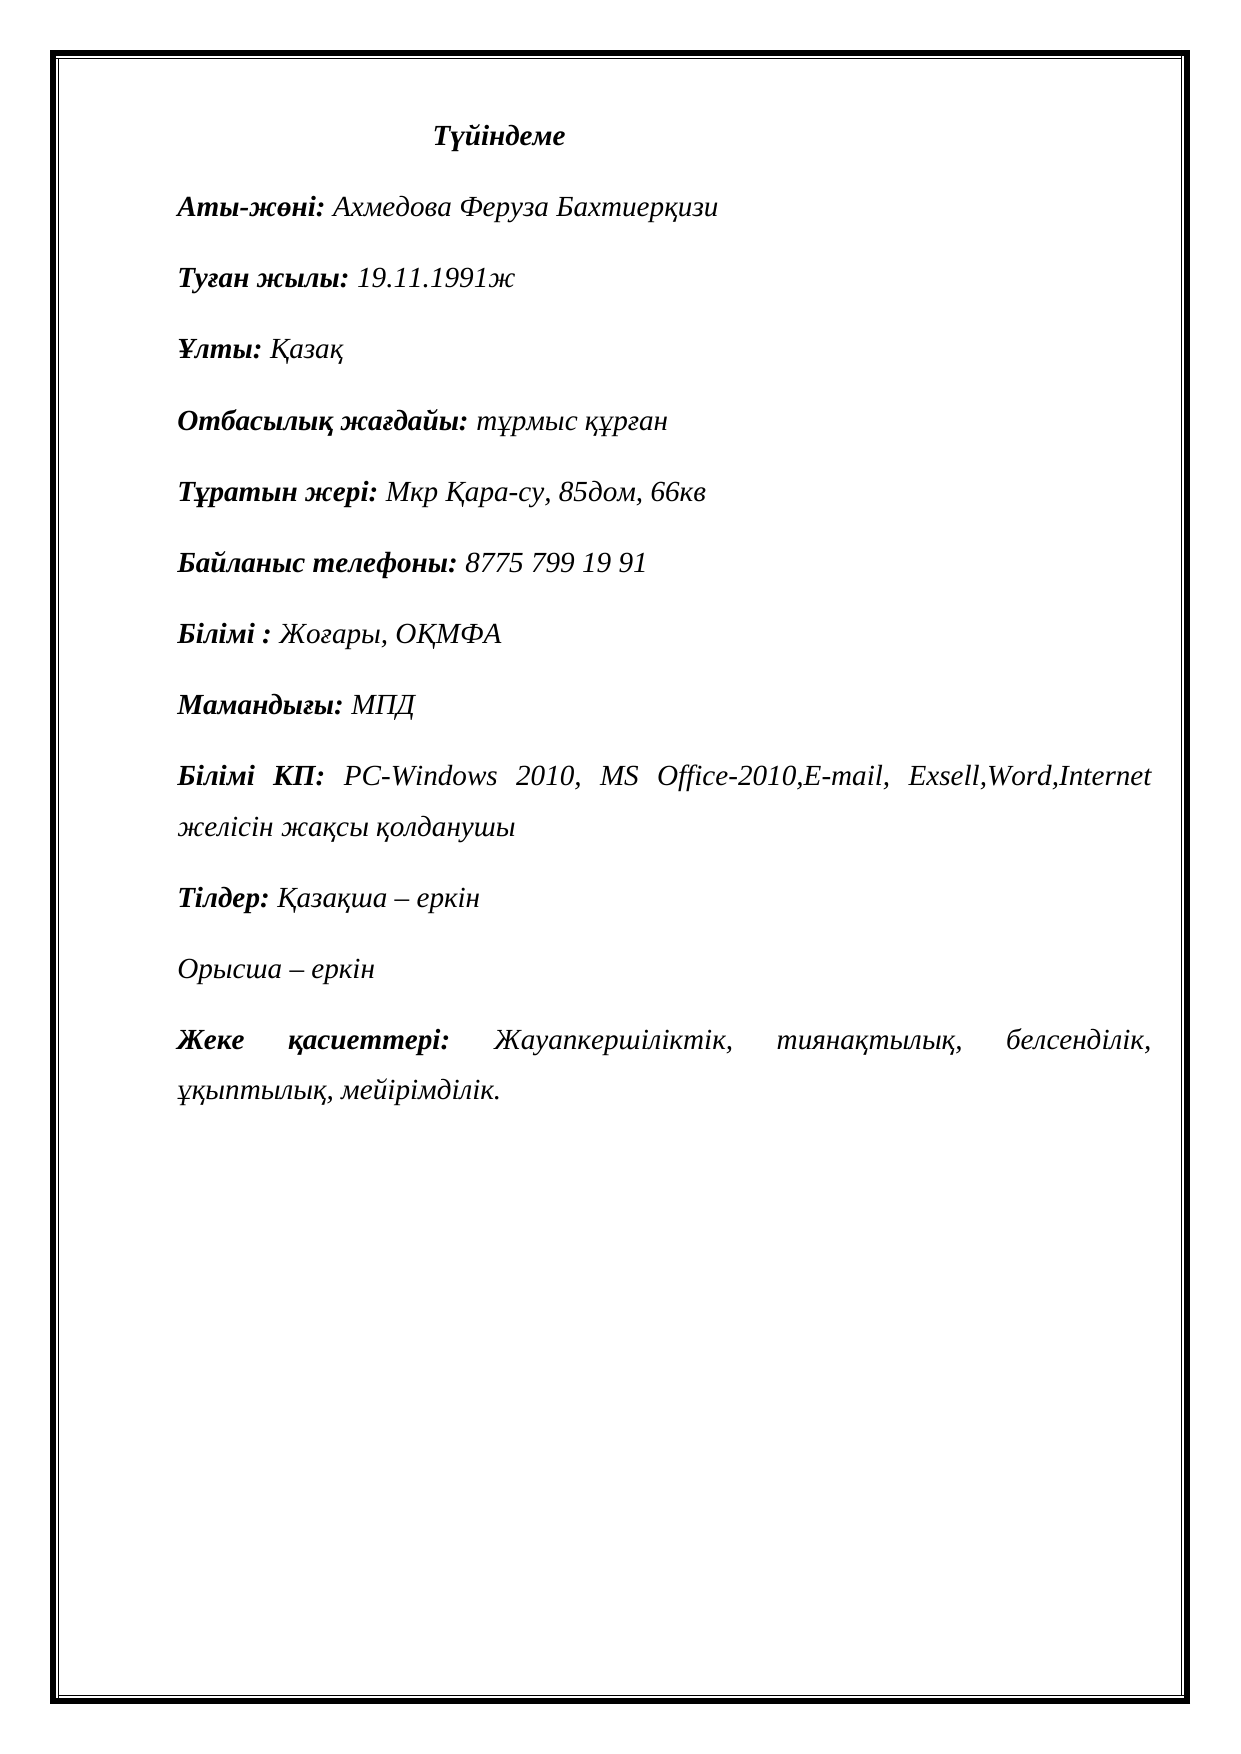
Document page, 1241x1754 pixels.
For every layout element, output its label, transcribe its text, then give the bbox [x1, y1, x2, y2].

text Орысша – еркін [177, 951, 1152, 984]
text Түйіндеме [177, 118, 1152, 152]
text Жеке қасиеттері: Жауапкершіліктік, тиянақтылық, белсенділік, ұқыптылық, мейірімділік. [177, 1022, 1152, 1106]
text Білімі КП: PC-Windows 2010, MS Office-2010,E-mail, Exsell,Word,Internet желісін жақсы қолданушы [177, 758, 1152, 842]
text Тілдер: Қазақша – еркін [177, 880, 1152, 913]
text Білімі : Жоғары, ОҚМФА [177, 616, 1152, 650]
text Аты-жөні: Ахмедова Феруза Бахтиерқизи [177, 189, 1152, 223]
text Байланыс телефоны: 8775 799 19 91 [177, 545, 1152, 578]
text Тұратын жері: Мкр Қара-су, 85дом, 66кв [177, 474, 1152, 507]
text Туған жылы: 19.11.1991ж [177, 260, 1152, 294]
text Отбасылық жағдайы: тұрмыс құрған [177, 403, 1152, 436]
text Ұлты: Қазақ [177, 332, 1152, 365]
text Мамандығы: МПД [177, 687, 1152, 721]
